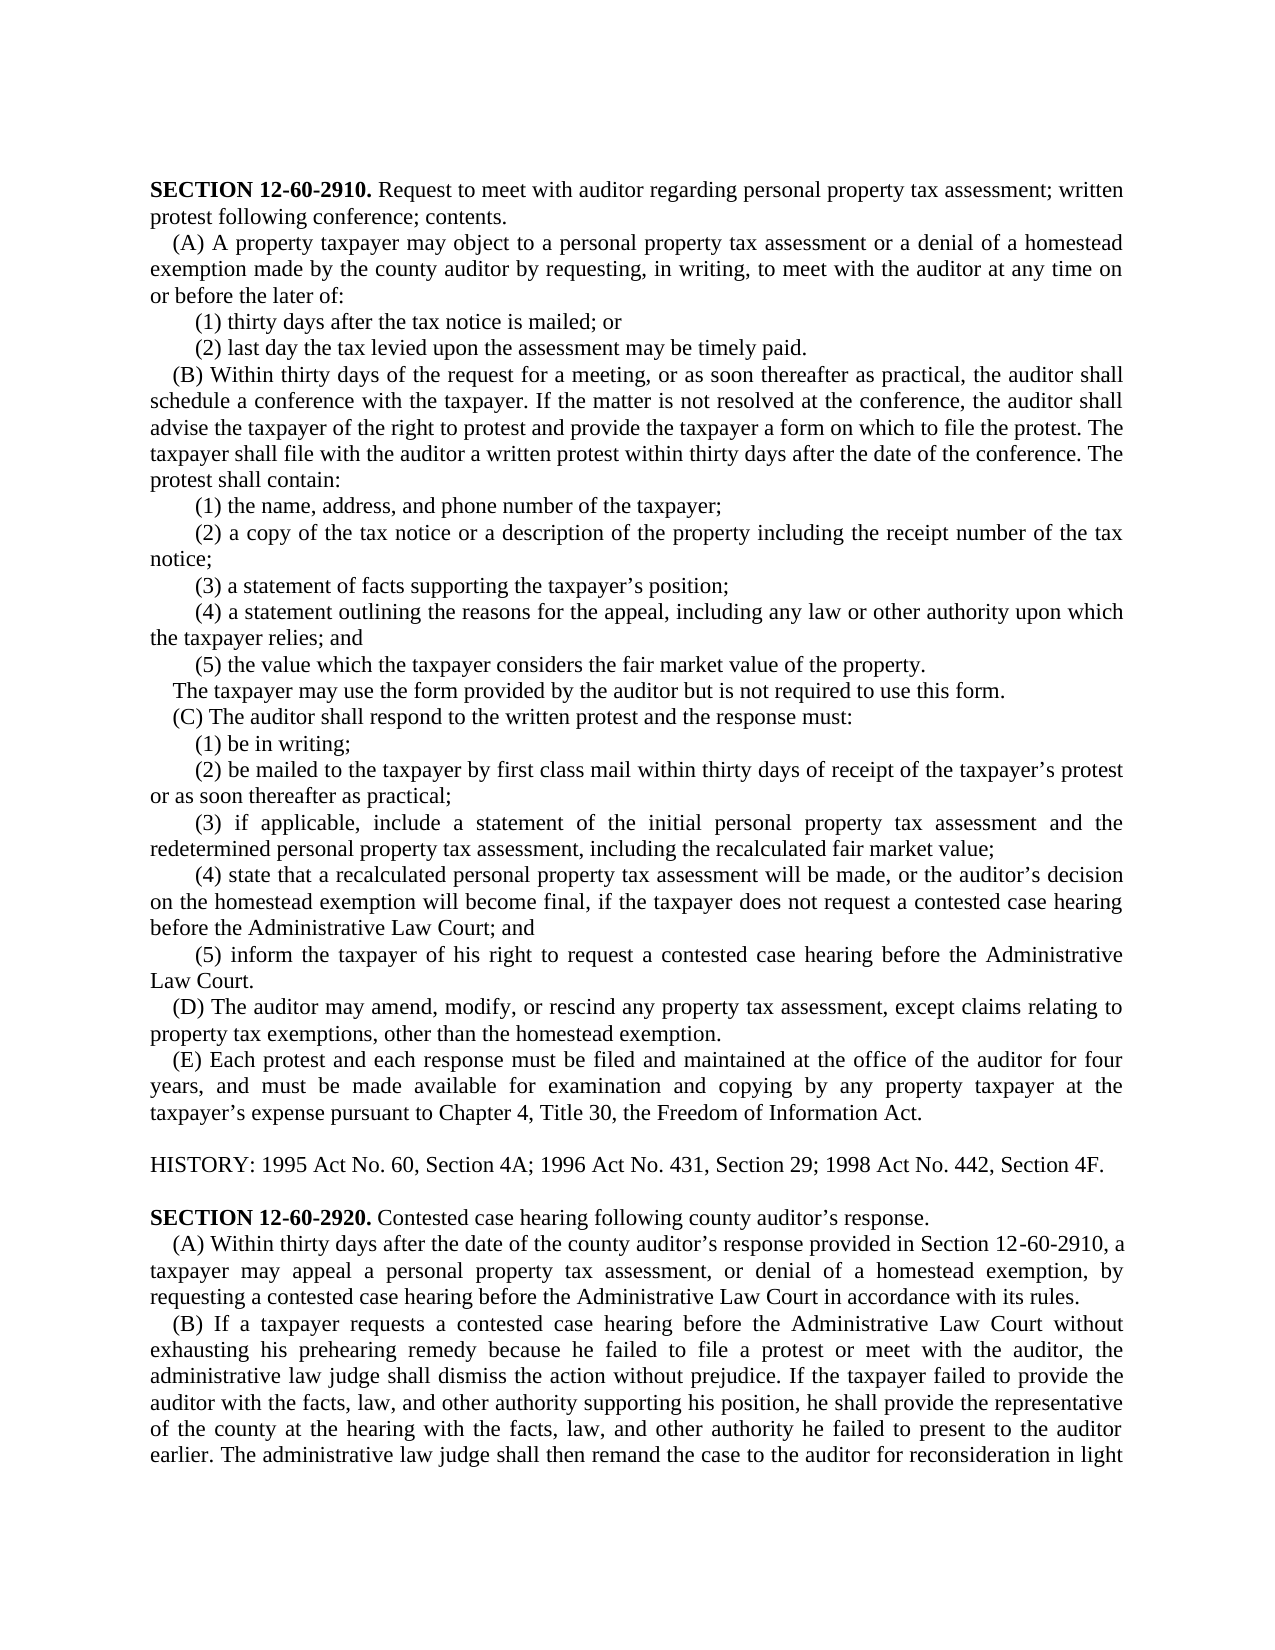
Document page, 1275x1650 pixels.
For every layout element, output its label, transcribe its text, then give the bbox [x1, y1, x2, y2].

text (5) the value which the taxpayer considers the fair market value of the property. [150, 651, 1125, 677]
text (4) state that a recalculated personal property tax assessment will be made, or the auditor’s decision on the homestead exemption will become final, if the taxpayer does not request a contested case hearing before the Administrative Law Court; and [150, 862, 1125, 941]
text (5) inform the taxpayer of his right to request a contested case hearing before the Administrative Law Court. [150, 941, 1125, 993]
text (E) Each protest and each response must be filed and maintained at the office of the auditor for four years, and must be made available for examination and copying by any property taxpayer at the taxpayer’s expense pursuant to Chapter 4, Title 30, the Freedom of Information Act. [150, 1046, 1125, 1125]
text (C) The auditor shall respond to the written protest and the response must: [150, 703, 1125, 730]
text (A) A property taxpayer may object to a personal property tax assessment or a denial of a homestead exemption made by the county auditor by requesting, in writing, to meet with the auditor at any time on or before the later of: [150, 229, 1125, 308]
text SECTION 12-60-2910. Request to meet with auditor regarding personal property tax assessment; written protest following conference; contents. [150, 176, 1125, 229]
text (A) Within thirty days after the date of the county auditor’s response provided in Section 12-60-2910, a taxpayer may appeal a personal property tax assessment, or denial of a homestead exemption, by requesting a contested case hearing before the Administrative Law Court in accordance with its rules. [150, 1231, 1125, 1309]
text (1) thirty days after the tax notice is mailed; or [150, 308, 1125, 334]
text HISTORY: 1995 Act No. 60, Section 4A; 1996 Act No. 431, Section 29; 1998 Act No. 442, Section 4F. [150, 1151, 1125, 1178]
text (2) a copy of the tax notice or a description of the property including the receipt number of the tax notice; [150, 519, 1125, 572]
text (3) a statement of facts supporting the taxpayer’s position; [150, 572, 1125, 598]
text (D) The auditor may amend, modify, or rescind any property tax assessment, except claims relating to property tax exemptions, other than the homestead exemption. [150, 993, 1125, 1046]
text The taxpayer may use the form provided by the auditor but is not required to use this form. [150, 677, 1125, 703]
text (3) if applicable, include a statement of the initial personal property tax assessment and the redetermined personal property tax assessment, including the recalculated fair market value; [150, 809, 1125, 862]
text (1) the name, address, and phone number of the taxpayer; [150, 493, 1125, 519]
text (4) a statement outlining the reasons for the appeal, including any law or other authority upon which the taxpayer relies; and [150, 598, 1125, 651]
text (2) last day the tax levied upon the assessment may be timely paid. [150, 334, 1125, 361]
text (1) be in writing; [150, 730, 1125, 756]
text (B) Within thirty days of the request for a meeting, or as soon thereafter as practical, the auditor shall schedule a conference with the taxpayer. If the matter is not resolved at the conference, the auditor shall advise the taxpayer of the right to protest and provide the taxpayer a form on which to file the protest. The taxpayer shall file with the auditor a written protest within thirty days after the date of the conference. The protest shall contain: [150, 361, 1125, 493]
text SECTION 12-60-2920. Contested case hearing following county auditor’s response. [150, 1204, 1125, 1231]
text (2) be mailed to the taxpayer by first class mail within thirty days of receipt of the taxpayer’s protest or as soon thereafter as practical; [150, 756, 1125, 809]
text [150, 1309, 1125, 1468]
